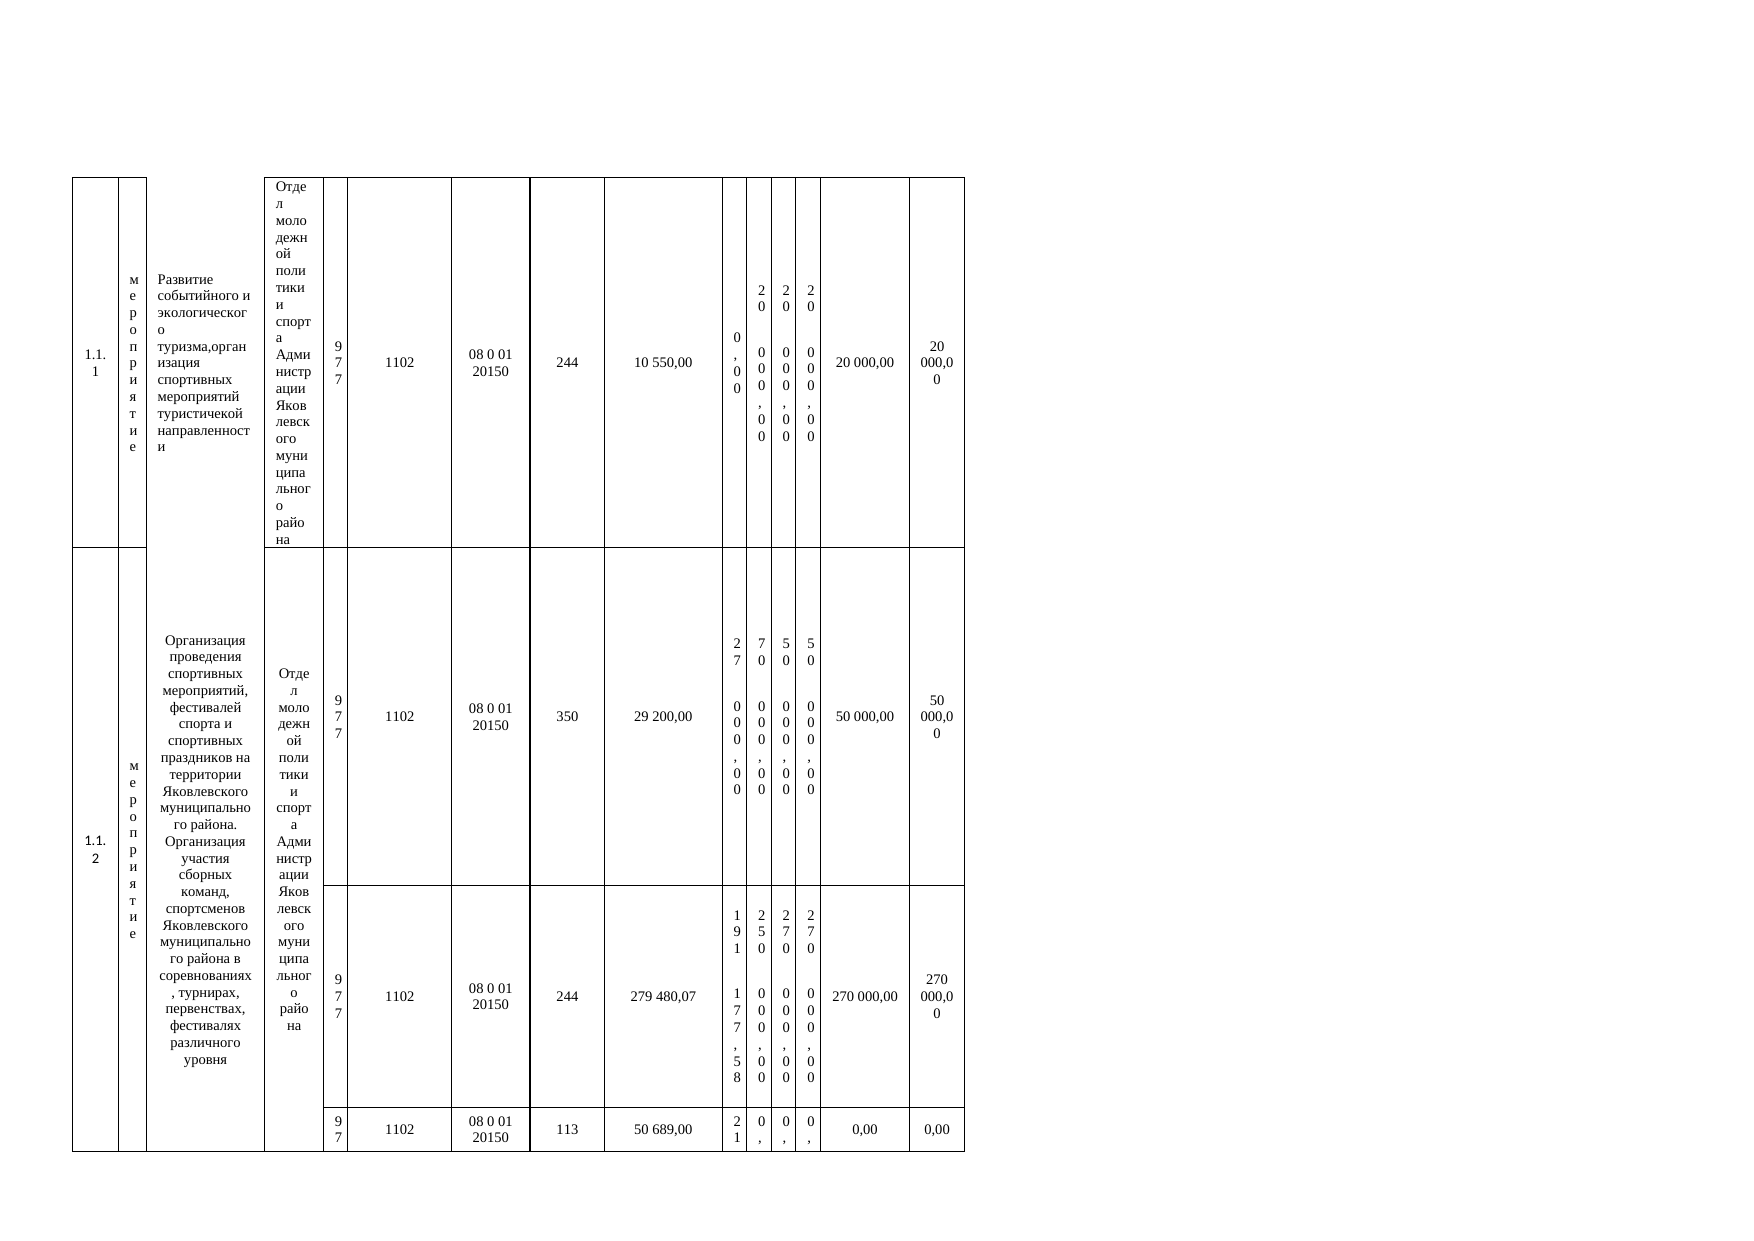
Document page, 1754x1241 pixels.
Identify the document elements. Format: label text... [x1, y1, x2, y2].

table_cell 244 [531, 886, 604, 1107]
table_cell 50 000,00 [910, 548, 964, 885]
table_cell 1102 [348, 178, 451, 547]
table_cell 21 366,00 [723, 1108, 746, 1151]
table_cell 977 [324, 886, 347, 1107]
table_cell 1.1.2 [73, 548, 118, 1151]
table_cell 29 200,00 [605, 548, 722, 885]
table_cell 270 000,00 [796, 886, 820, 1107]
table_cell 113 [531, 1108, 604, 1151]
table_cell 27 000,00 [723, 548, 746, 885]
table_cell 20 000,00 [747, 178, 771, 547]
table_cell 20 000,00 [910, 178, 964, 547]
table_cell 20 000,00 [821, 178, 909, 547]
table_cell 0,00 [747, 1108, 771, 1151]
table_cell 350 [531, 548, 604, 885]
table_cell 0,00 [796, 1108, 820, 1151]
table_cell 20 000,00 [796, 178, 820, 547]
table_cell 08 0 01 20150 [452, 178, 529, 547]
table_cell 0,00 [821, 1108, 909, 1151]
table_cell 244 [531, 178, 604, 547]
table_cell 50 000,00 [772, 548, 795, 885]
table_cell Отдел молодежной политики и спорта Администрации Яковлевского муниципального района [265, 548, 323, 1151]
table_cell 977 [324, 1108, 347, 1151]
table_cell 0,00 [723, 178, 746, 547]
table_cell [265, 178, 323, 547]
table_cell Организация проведения спортивных мероприятий, фестивалей спорта и спортивных праздников на территории Яковлевского муниципального района. Организация участия сборных команд, спортсменов Яковлевского муниципального района в соревнованиях, турнирах, первенствах, фестивалях различного уровня [147, 547, 264, 1151]
table_cell 50 689,00 [605, 1108, 722, 1151]
table_cell мероприятие [119, 548, 146, 1151]
table_cell 250 000,00 [747, 886, 771, 1107]
table_cell 0,00 [910, 1108, 964, 1151]
table_cell 20 000,00 [772, 178, 795, 547]
table_cell 977 [324, 548, 347, 885]
table_cell 50 000,00 [796, 548, 820, 885]
table_cell 10 550,00 [605, 178, 722, 547]
table_cell 1102 [348, 1108, 451, 1151]
table_cell 08 0 01 20150 [452, 886, 529, 1107]
table_cell 08 0 01 20150 [452, 548, 529, 885]
table_cell 70 000,00 [747, 548, 771, 885]
table_cell 977 [324, 178, 347, 547]
table_cell 0,00 [772, 1108, 795, 1151]
table_cell 270 000,00 [821, 886, 909, 1107]
table_cell 270 000,00 [910, 886, 964, 1107]
table_cell 270 000,00 [772, 886, 795, 1107]
table_cell 1.1.1 [73, 178, 118, 547]
table_cell 08 0 01 20150 [452, 1108, 529, 1151]
table_cell 191 177,58 [723, 886, 746, 1107]
table_cell 50 000,00 [821, 548, 909, 885]
table_cell мероприятие [119, 178, 146, 547]
table_cell 279 480,07 [605, 886, 722, 1107]
table_cell 1102 [348, 886, 451, 1107]
table_cell Развитие событийного и экологического туризма,организация спортивных мероприятий туристичекой направленности [147, 177, 264, 547]
table_cell 1102 [348, 548, 451, 885]
